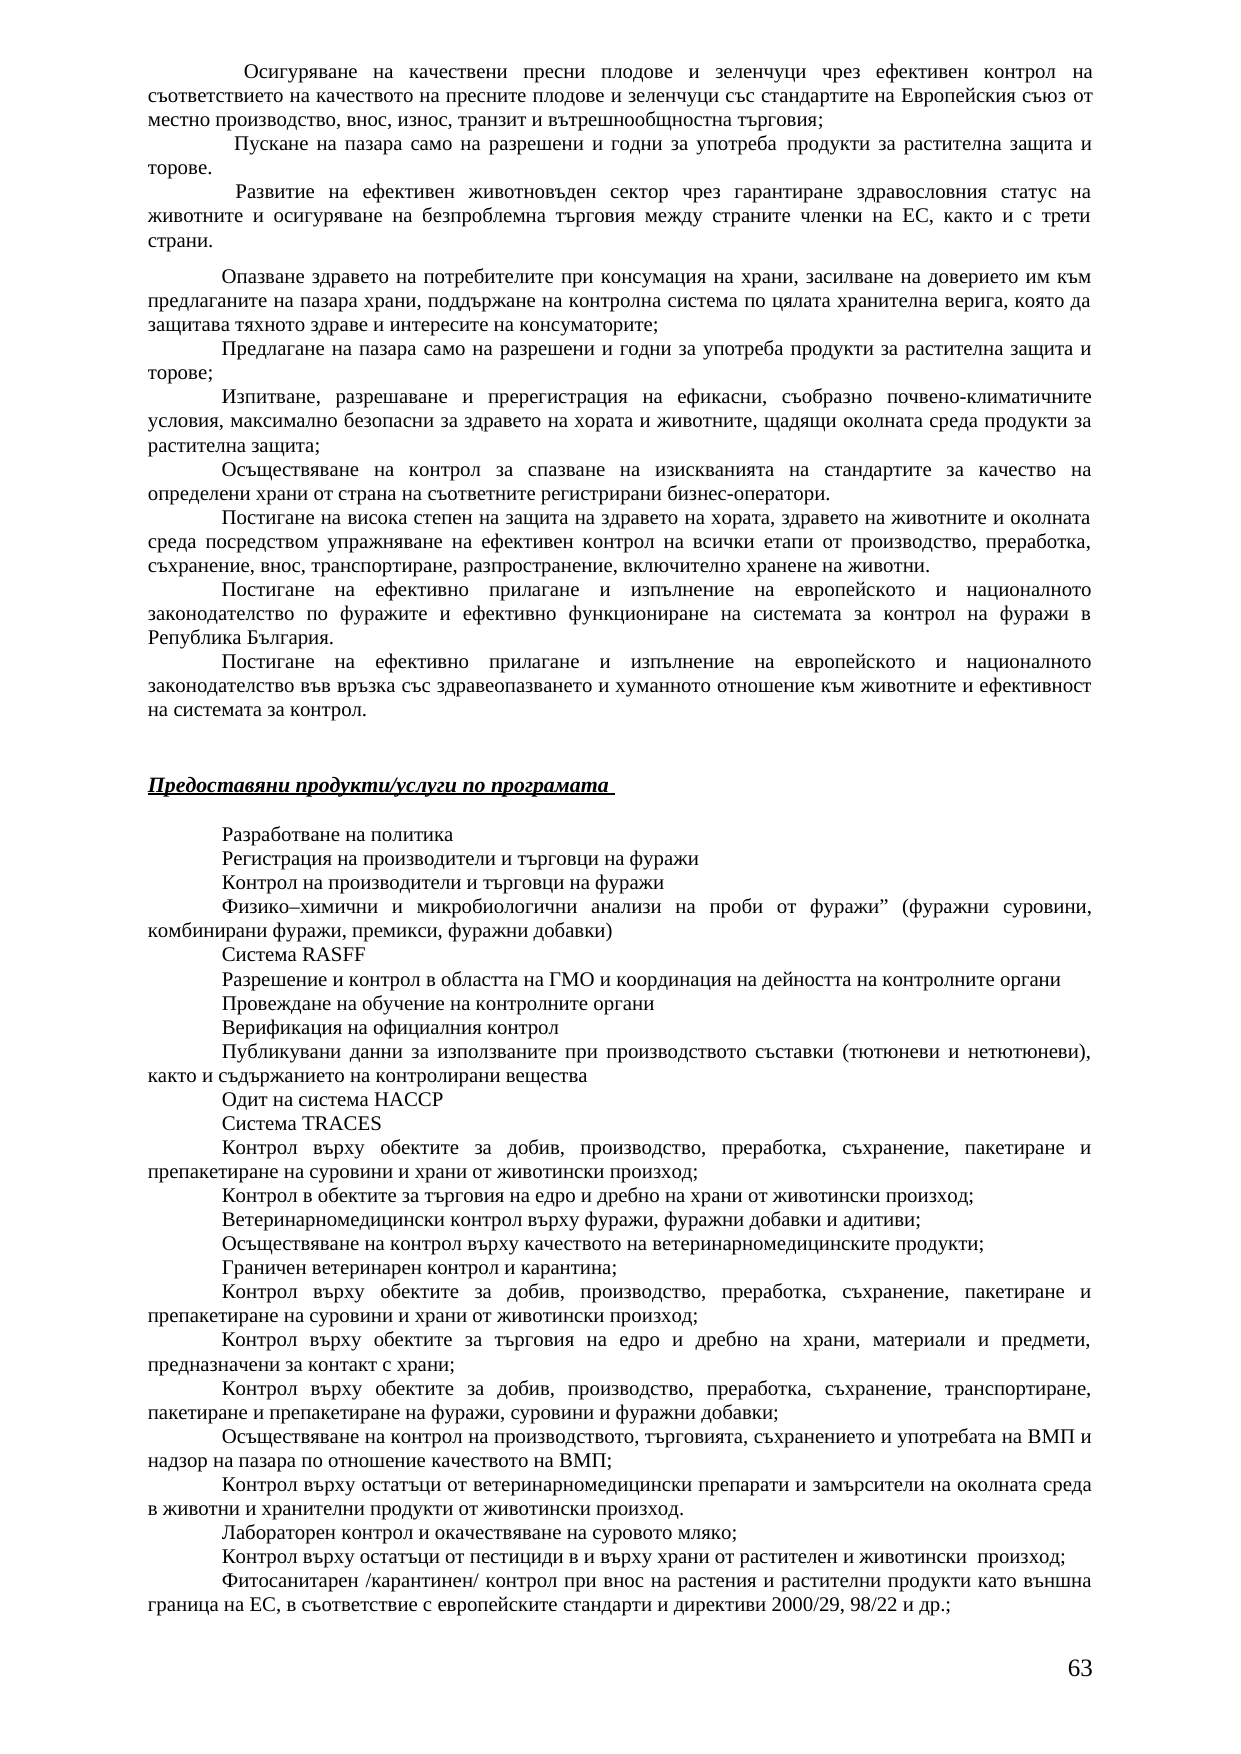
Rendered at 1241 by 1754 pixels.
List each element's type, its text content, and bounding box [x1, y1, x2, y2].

text Постигане на висока степен на защита на здравето на хората, здравето на животните и околната среда посредством упражняване на ефективен контрол на всички етапи от производство, преработка, съхранение, внос, транспортиране, разпространение, включително хранене на животни. [148, 505, 1092, 577]
text Контрол върху остатъци от пестициди в и върху храни от растителен и животински произход; [148, 1544, 1092, 1568]
text Предлагане на пазара само на разрешени и годни за употреба продукти за растителна защита и торове; [148, 336, 1092, 384]
text Провеждане на обучение на контролните органи [148, 991, 1092, 1014]
text Постигане на ефективно прилагане и изпълнение на европейското и националното законодателство по фуражите и ефективно функциониране на системата за контрол на фуражи в Република България. [148, 577, 1092, 649]
text Одит на система HACCP [148, 1087, 1092, 1111]
text Изпитване, разрешаване и пререгистрация на ефикасни, съобразно почвено-климатичните условия, максимално безопасни за здравето на хората и животните, щадящи околната среда продукти за растителна защита; [148, 384, 1092, 457]
text Постигане на ефективно прилагане и изпълнение на европейското и националното законодателство във връзка със здравеопазването и хуманното отношение към животните и ефективност на системата за контрол. [148, 649, 1092, 721]
text Разрешение и контрол в областта на ГМО и координация на дейността на контролните органи [148, 966, 1092, 991]
text Контрол в обектите за търговия на едро и дребно на храни от животински произход; [148, 1183, 1092, 1207]
text Контрол върху обектите за добив, производство, преработка, съхранение, пакетиране и препакетиране на суровини и храни от животински произход; [148, 1279, 1092, 1327]
text Граничен ветеринарен контрол и карантина; [148, 1255, 1092, 1279]
text Система RASFF [148, 942, 1092, 966]
text Осъществяване на контрол на производството, търговията, съхранението и употребата на ВМП и надзор на пазара по отношение качеството на ВМП; [148, 1424, 1092, 1472]
text Контрол върху обектите за добив, производство, преработка, съхранение, пакетиране и препакетиране на суровини и храни от животински произход; [148, 1135, 1092, 1183]
text Ветеринарномедицински контрол върху фуражи, фуражни добавки и адитиви; [148, 1207, 1092, 1231]
text Физико–химични и микробиологични анализи на проби от фуражи” (фуражни суровини, комбинирани фуражи, премикси, фуражни добавки) [148, 894, 1092, 942]
text Контрол върху обектите за добив, производство, преработка, съхранение, транспортиране, пакетиране и препакетиране на фуражи, суровини и фуражни добавки; [148, 1376, 1092, 1424]
text Опазване здравето на потребителите при консумация на храни, засилване на доверието им към предлаганите на пазара храни, поддържане на контролна система по цялата хранителна верига, която да защитава тяхното здраве и интересите на консуматорите; [148, 264, 1092, 336]
text Публикувани данни за използваните при производството съставки (тютюневи и нетютюневи), както и съдържанието на контролирани вещества [148, 1039, 1092, 1087]
text Контрол върху остатъци от ветеринарномедицински препарати и замърсители на околната среда в животни и хранителни продукти от животински произход. [148, 1472, 1092, 1520]
text Фитосанитарен /карантинен/ контрол при внос на растения и растителни продукти като външна граница на ЕС, в съответствие с европейските стандарти и директиви 2000/29, 98/22 и др.; [148, 1568, 1092, 1616]
text Система TRACES [148, 1111, 1092, 1135]
text Пускане на пазара само на разрешени и годни за употреба продукти за растителна защита и торове. [148, 131, 1092, 179]
text Развитие на ефективен животновъден сектор чрез гарантиране здравословния статус на животните и осигуряване на безпроблемна търговия между страните членки на ЕС, както и с трети страни. [148, 179, 1092, 252]
text Предоставяни продукти/услуги по програмата [148, 772, 1092, 797]
text Лабораторен контрол и окачествяване на суровото мляко; [148, 1520, 1092, 1544]
text Осъществяване на контрол за спазване на изискванията на стандартите за качество на определени храни от страна на съответните регистрирани бизнес-оператори. [148, 457, 1092, 505]
text Контрол на производители и търговци на фуражи [148, 870, 1092, 894]
text Верификация на официалния контрол [148, 1014, 1092, 1039]
text Осъществяване на контрол върху качеството на ветеринарномедицинските продукти; [148, 1231, 1092, 1255]
text Осигуряване на качествени пресни плодове и зеленчуци чрез ефективен контрол на съответствието на качеството на пресните плодове и зеленчуци със стандартите на Европейския съюз от местно производство, внос, износ, транзит и вътрешнообщностна търговия; [148, 59, 1092, 131]
text Разработване на политика [148, 822, 1092, 846]
text Регистрация на производители и търговци на фуражи [148, 846, 1092, 870]
text Контрол върху обектите за търговия на едро и дребно на храни, материали и предмети, предназначени за контакт с храни; [148, 1327, 1092, 1376]
